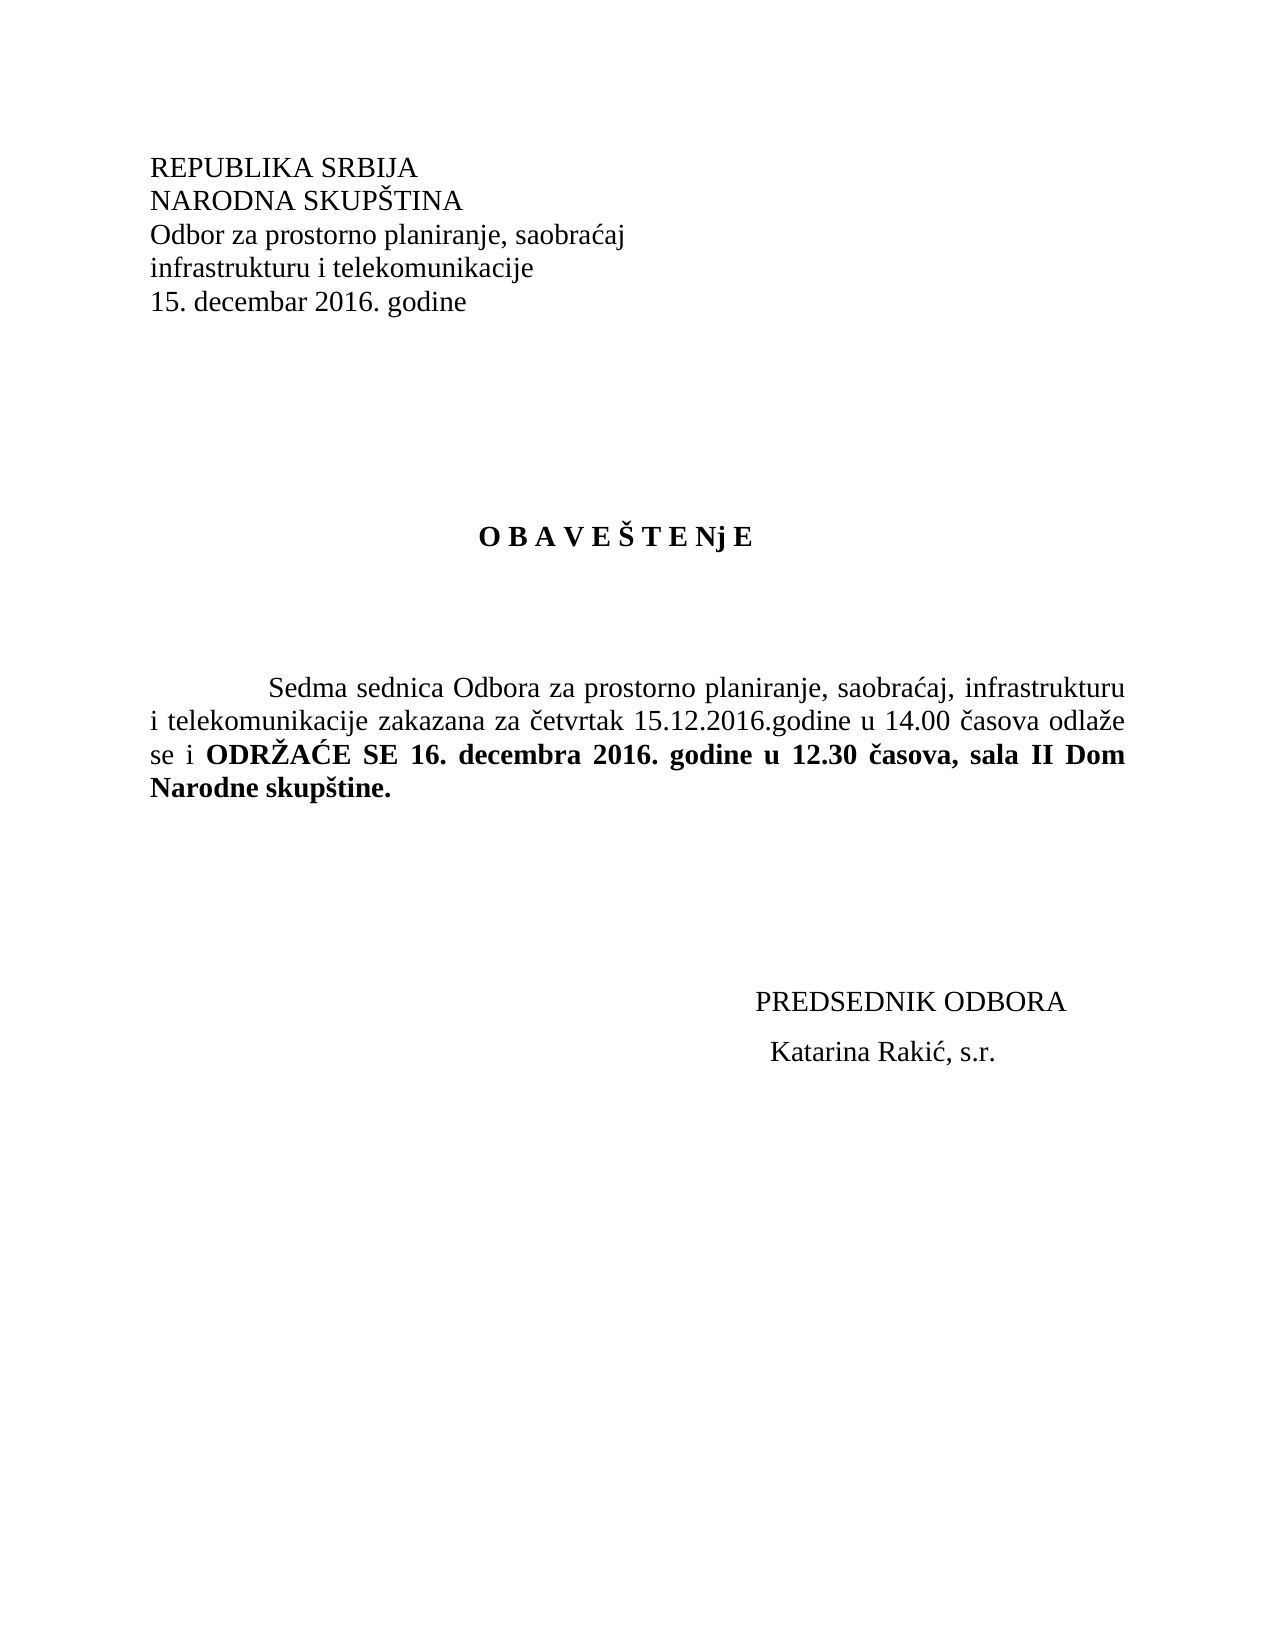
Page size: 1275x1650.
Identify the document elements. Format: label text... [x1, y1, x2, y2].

text 15. decembar 2016. godine [150, 284, 1125, 318]
text Odbor za prostorno planiranje, saobraćaj [150, 217, 1019, 251]
text Sedma sednica Odbora za prostorno planiranje, saobraćaj, infrastrukturu i telekomunikacije zakazana za četvrtak 15.12.2016.godine u 14.00 časova odlaže se i ODRŽAĆE SE 16. decembra 2016. godine u 12.30 časova, sala II Dom Narodne skupštine. [150, 670, 1125, 804]
text NARODNA SKUPŠTINA [150, 183, 1019, 217]
text infrastrukturu i telekomunikacije [150, 251, 1019, 284]
text Katarina Rakić, s.r. [150, 1034, 1123, 1068]
text REPUBLIKA SRBIJA [150, 150, 1019, 183]
text O B A V E Š T E Nj E [150, 519, 1123, 552]
text PREDSEDNIK ODBORA [150, 984, 1123, 1017]
